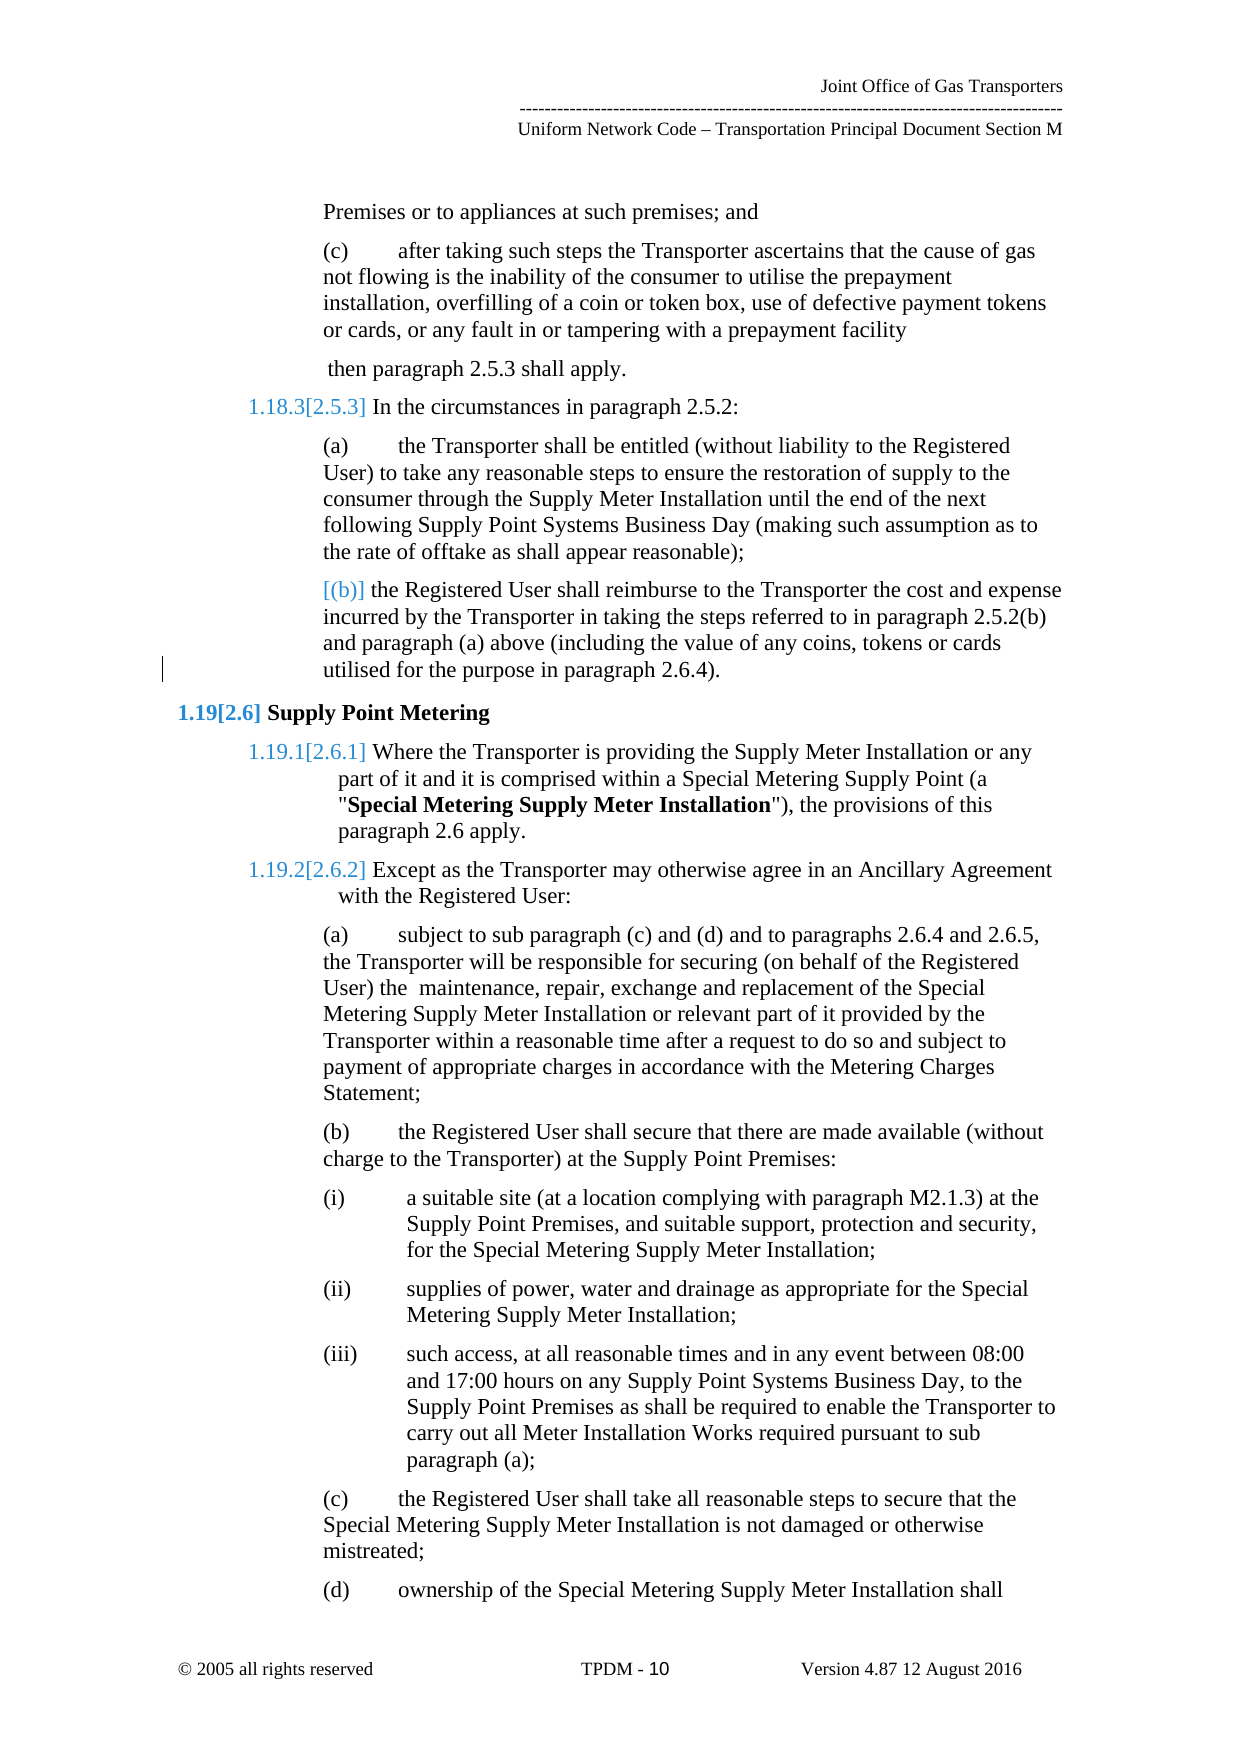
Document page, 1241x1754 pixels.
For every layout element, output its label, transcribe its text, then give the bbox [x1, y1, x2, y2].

text the Transporter shall be entitled (without liability to the Registered User) to take any reasonable steps to ensure the restoration of supply to the consumer through the Supply Meter Installation until the end of the next following Supply Point Systems Business Day (making such assumption as to the rate of offtake as shall appear reasonable); [323, 432, 1063, 564]
text then paragraph 2.5.3 shall apply. [327, 354, 1063, 381]
text such access, at all reasonable times and in any event between 08:00 and 17:00 hours on any Supply Point Systems Business Day, to the Supply Point Premises as shall be required to enable the Transporter to carry out all Meter Installation Works required pursuant to sub paragraph (a); [323, 1340, 1063, 1472]
text supplies of power, water and drainage as appropriate for the Special Metering Supply Meter Installation; [323, 1275, 1063, 1328]
text a suitable site (at a location complying with paragraph M2.1.3) at the Supply Point Premises, and suitable support, protection and security, for the Special Metering Supply Meter Installation; [323, 1183, 1063, 1263]
text after taking such steps the Transporter ascertains that the cause of gas not flowing is the inability of the consumer to utilise the prepayment installation, overfilling of a coin or token box, use of defective payment tokens or cards, or any fault in or tampering with a prepayment facility [323, 237, 1063, 342]
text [323, 1576, 1063, 1602]
text Except as the Transporter may otherwise agree in an Ancillary Agreement with the Registered User: [248, 856, 1063, 909]
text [323, 198, 1063, 224]
text the Registered User shall reimburse to the Transporter the cost and expense incurred by the Transporter in taking the steps referred to in paragraph 2.5.2(b) and paragraph (a) above (including the value of any coins, tokens or cards utilised for the purpose in paragraph 2.6.4). [323, 577, 1063, 682]
text the Registered User shall secure that there are made available (without charge to the Transporter) at the Supply Point Premises: [323, 1118, 1063, 1171]
text Where the Transporter is providing the Supply Meter Installation or any part of it and it is comprised within a Special Metering Supply Point (a "Special Metering Supply Meter Installation"), the provisions of this paragraph 2.6 apply. [248, 738, 1063, 844]
text In the circumstances in paragraph 2.5.2: [248, 393, 1063, 420]
text the Registered User shall take all reasonable steps to secure that the Special Metering Supply Meter Installation is not damaged or otherwise mistreated; [323, 1484, 1063, 1564]
text subject to sub paragraph (c) and (d) and to paragraphs 2.6.4 and 2.6.5, the Transporter will be responsible for securing (on behalf of the Registered User) the maintenance, repair, exchange and replacement of the Special Metering Supply Meter Installation or relevant part of it provided by the Transporter within a reasonable time after a request to do so and subject to payment of appropriate charges in accordance with the Metering Charges Statement; [323, 921, 1063, 1106]
text Supply Point Metering [177, 694, 1063, 726]
